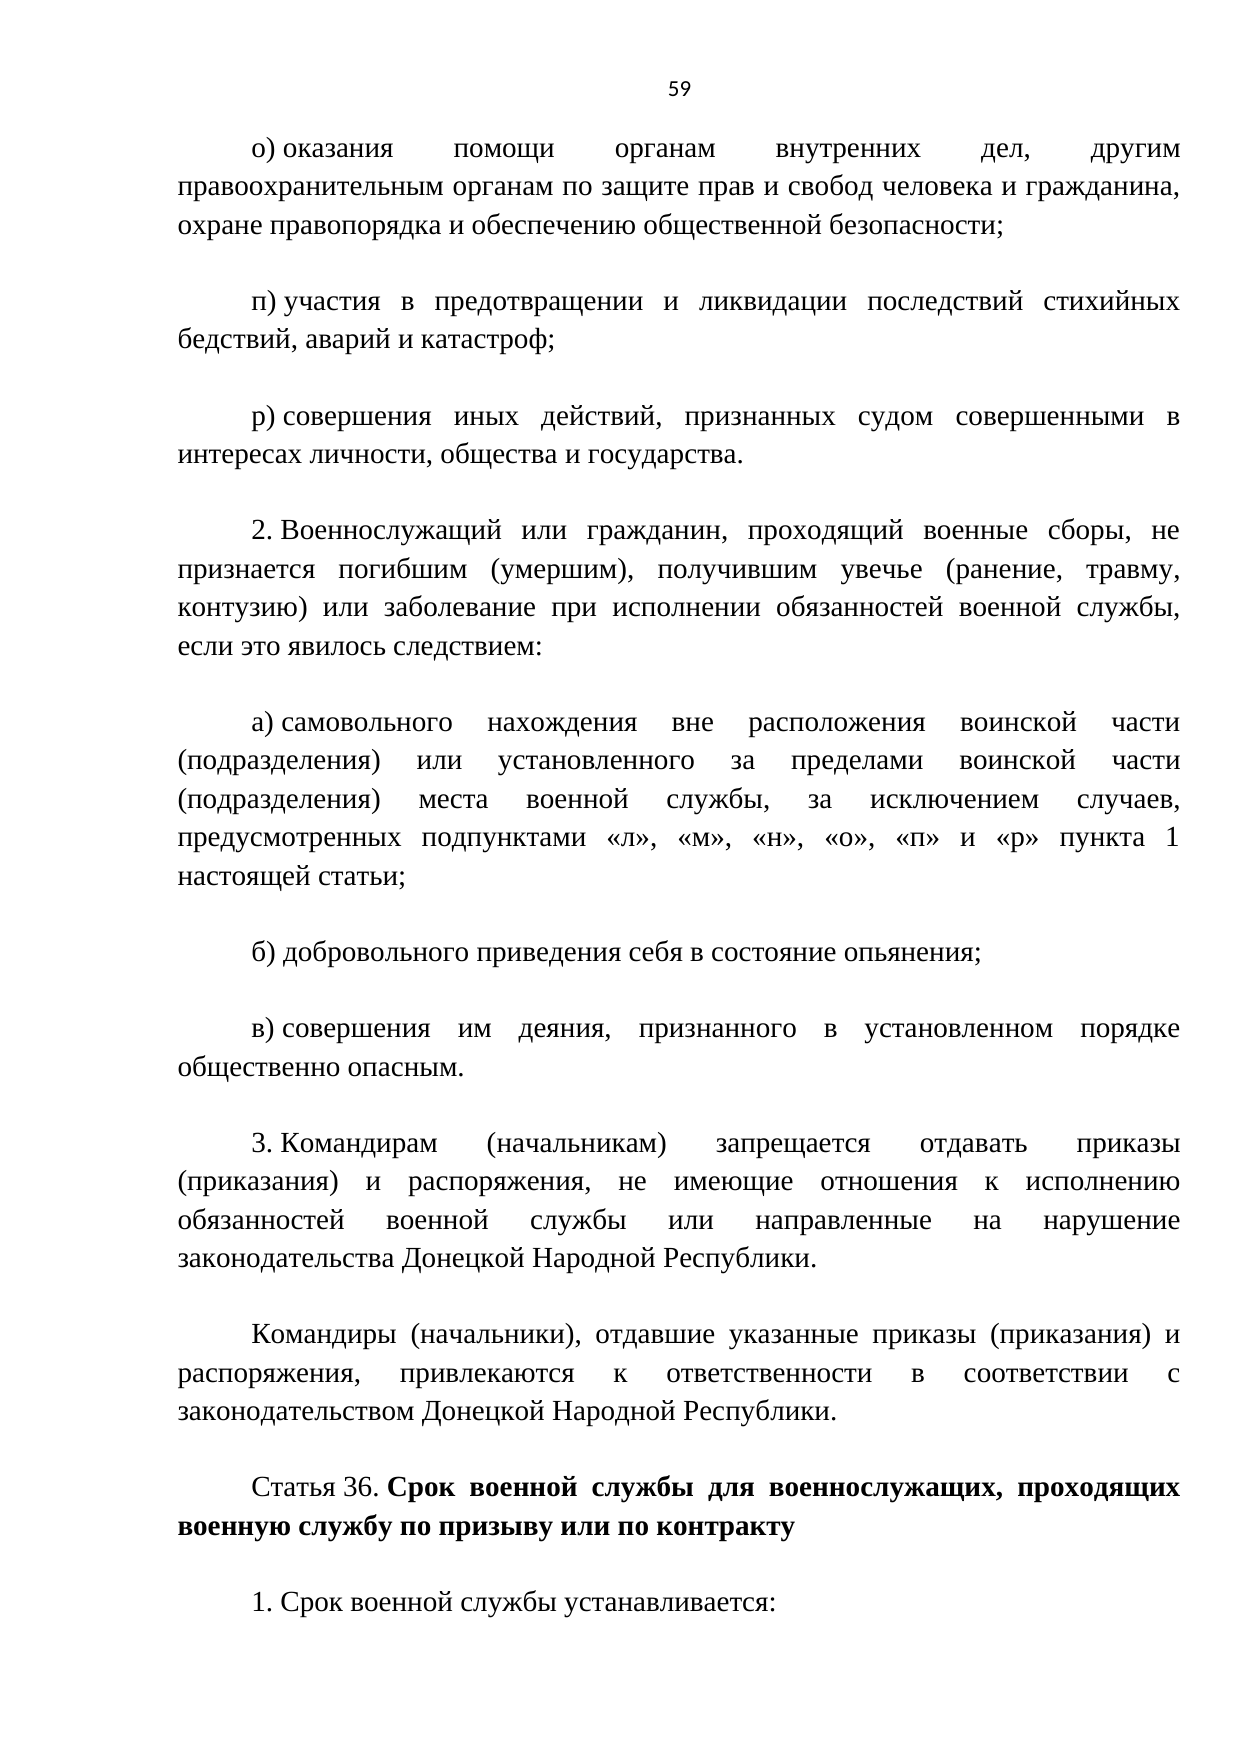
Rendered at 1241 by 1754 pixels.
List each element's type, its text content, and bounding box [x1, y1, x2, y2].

text б) добровольного приведения себя в состояние опьянения; [177, 934, 1181, 968]
text а) самовольного нахождения вне расположения воинской части (подразделения) или установленного за пределами воинской части (подразделения) места военной службы, за исключением случаев, предусмотренных подпунктами «л», «м», «н», «о», «п» и «р» пункта 1 настоящей статьи; [177, 704, 1181, 892]
text о) оказания помощи органам внутренних дел, другим правоохранительным органам по защите прав и свобод человека и гражданина, охране правопорядка и обеспечению общественной безопасности; [177, 130, 1181, 241]
text Статья 36. Срок военной службы для военнослужащих, проходящих военную службу по призыву или по контракту [177, 1469, 1181, 1542]
text 3. Командирам (начальникам) запрещается отдавать приказы (приказания) и распоряжения, не имеющие отношения к исполнению обязанностей военной службы или направленные на нарушение законодательства Донецкой Народной Республики. [177, 1125, 1181, 1274]
text в) совершения им деяния, признанного в установленном порядке общественно опасным. [177, 1010, 1181, 1082]
text п) участия в предотвращении и ликвидации последствий стихийных бедствий, аварий и катастроф; [177, 283, 1181, 355]
text р) совершения иных действий, признанных судом совершенными в интересах личности, общества и государства. [177, 398, 1181, 470]
text 1. Срок военной службы устанавливается: [177, 1584, 1181, 1618]
text 2. Военнослужащий или гражданин, проходящий военные сборы, не признается погибшим (умершим), получившим увечье (ранение, травму, контузию) или заболевание при исполнении обязанностей военной службы, если это явилось следствием: [177, 512, 1181, 661]
text Командиры (начальники), отдавшие указанные приказы (приказания) и распоряжения, привлекаются к ответственности в соответствии с законодательством Донецкой Народной Республики. [177, 1316, 1181, 1427]
